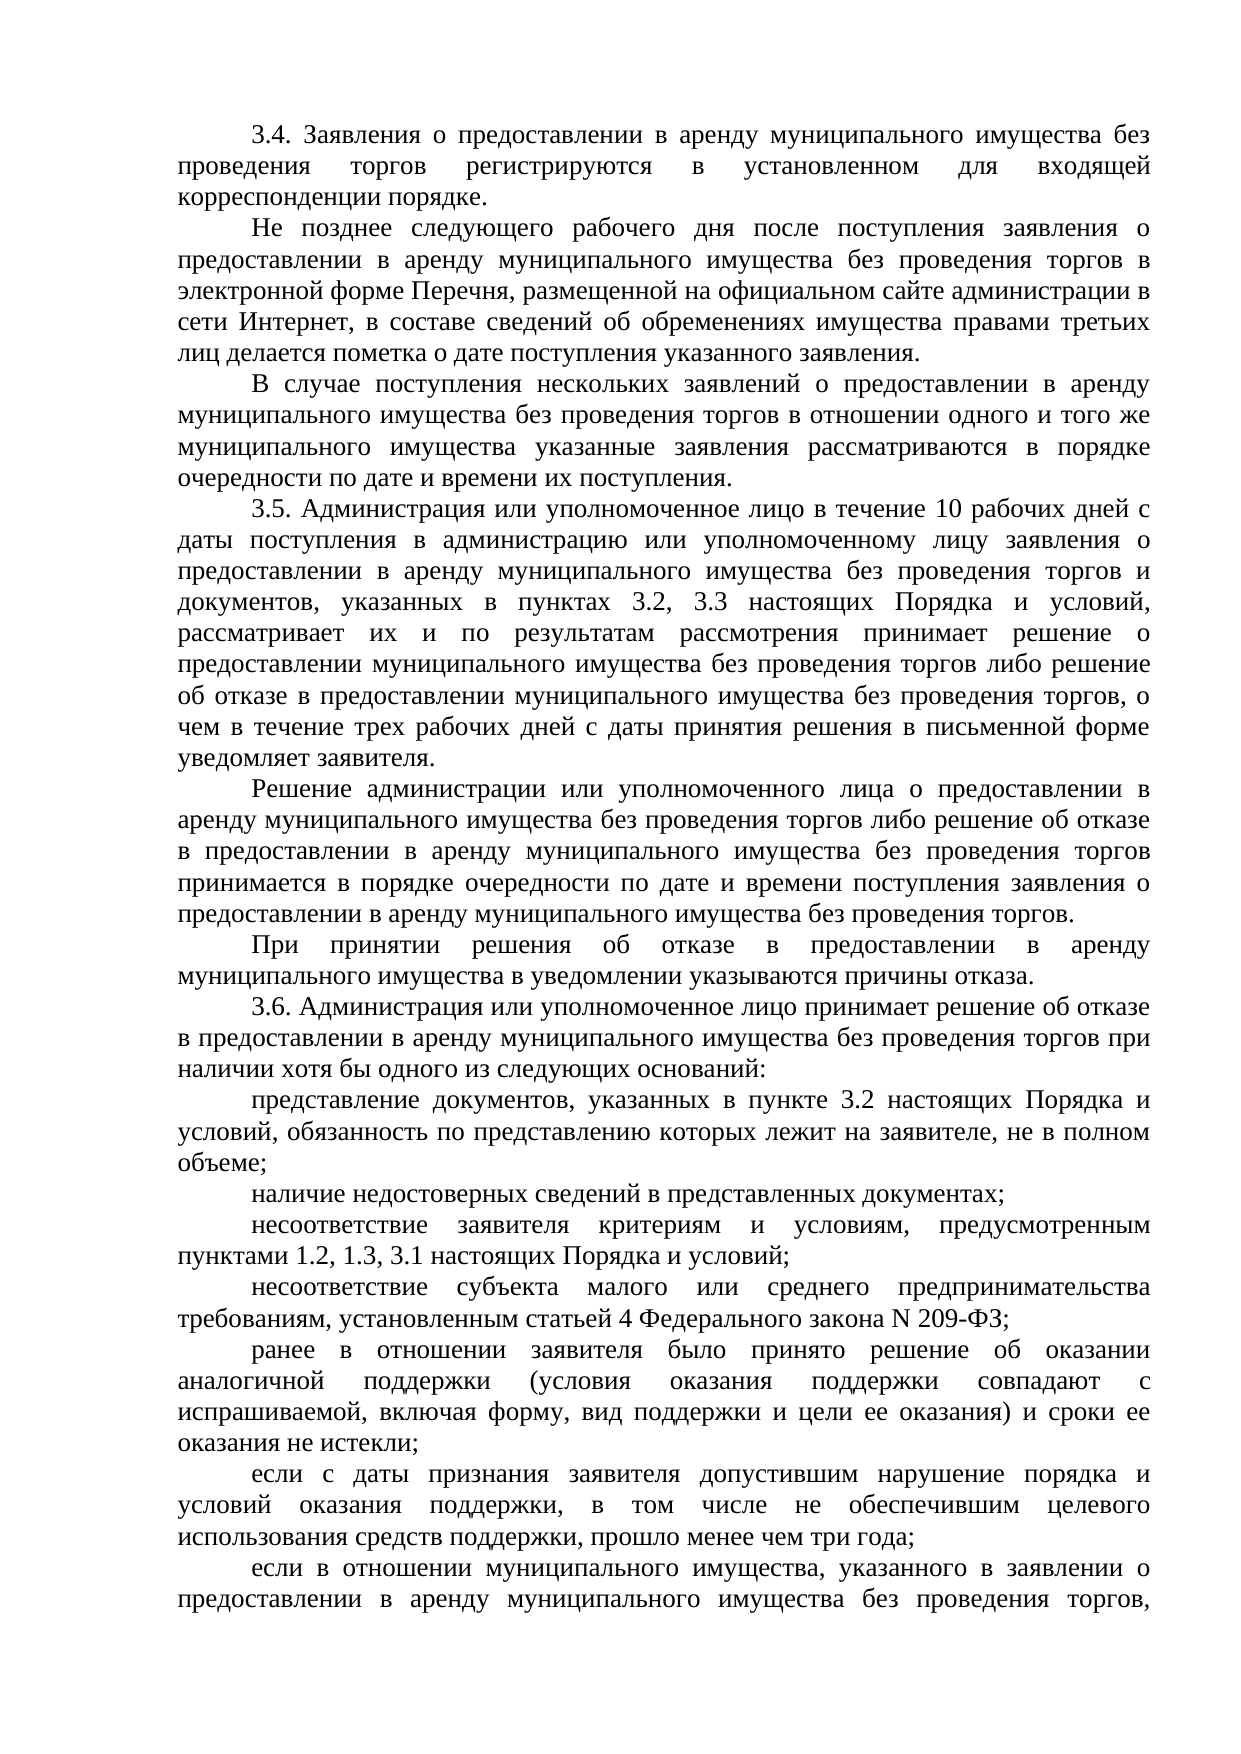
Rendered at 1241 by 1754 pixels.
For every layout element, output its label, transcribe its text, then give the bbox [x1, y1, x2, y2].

text Решение администрации или уполномоченного лица о предоставлении в аренду муниципального имущества без проведения торгов либо решение об отказе в предоставлении в аренду муниципального имущества без проведения торгов принимается в порядке очередности по дате и времени поступления заявления о предоставлении в аренду муниципального имущества без проведения торгов. [177, 772, 1152, 928]
text 3.6. Администрация или уполномоченное лицо принимает решение об отказе в предоставлении в аренду муниципального имущества без проведения торгов при наличии хотя бы одного из следующих оснований: [177, 990, 1152, 1084]
text Не позднее следующего рабочего дня после поступления заявления о предоставлении в аренду муниципального имущества без проведения торгов в электронной форме Перечня, размещенной на официальном сайте администрации в сети Интернет, в составе сведений об обременениях имущества правами третьих лиц делается пометка о дате поступления указанного заявления. [177, 212, 1152, 367]
text 3.5. Администрация или уполномоченное лицо в течение 10 рабочих дней с даты поступления в администрацию или уполномоченному лицу заявления о предоставлении в аренду муниципального имущества без проведения торгов и документов, указанных в пунктах 3.2, 3.3 настоящих Порядка и условий, рассматривает их и по результатам рассмотрения принимает решение о предоставлении муниципального имущества без проведения торгов либо решение об отказе в предоставлении муниципального имущества без проведения торгов, о чем в течение трех рабочих дней с даты принятия решения в письменной форме уведомляет заявителя. [177, 492, 1152, 772]
text несоответствие субъекта малого или среднего предпринимательства требованиям, установленным статьей 4 Федерального закона N 209-ФЗ; [177, 1271, 1152, 1333]
text 3.4. Заявления о предоставлении в аренду муниципального имущества без проведения торгов регистрируются в установленном для входящей корреспонденции порядке. [177, 118, 1152, 212]
text В случае поступления нескольких заявлений о предоставлении в аренду муниципального имущества без проведения торгов в отношении одного и того же муниципального имущества указанные заявления рассматриваются в порядке очередности по дате и времени их поступления. [177, 367, 1152, 492]
text наличие недостоверных сведений в представленных документах; [177, 1177, 1152, 1208]
text если с даты признания заявителя допустившим нарушение порядка и условий оказания поддержки, в том числе не обеспечившим целевого использования средств поддержки, прошло менее чем три года; [177, 1457, 1152, 1551]
text несоответствие заявителя критериям и условиям, предусмотренным пунктами 1.2, 1.3, 3.1 настоящих Порядка и условий; [177, 1208, 1152, 1271]
text представление документов, указанных в пункте 3.2 настоящих Порядка и условий, обязанность по представлению которых лежит на заявителе, не в полном объеме; [177, 1084, 1152, 1177]
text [177, 1551, 1152, 1613]
text При принятии решения об отказе в предоставлении в аренду муниципального имущества в уведомлении указываются причины отказа. [177, 928, 1152, 990]
text ранее в отношении заявителя было принято решение об оказании аналогичной поддержки (условия оказания поддержки совпадают с испрашиваемой, включая форму, вид поддержки и цели ее оказания) и сроки ее оказания не истекли; [177, 1333, 1152, 1457]
